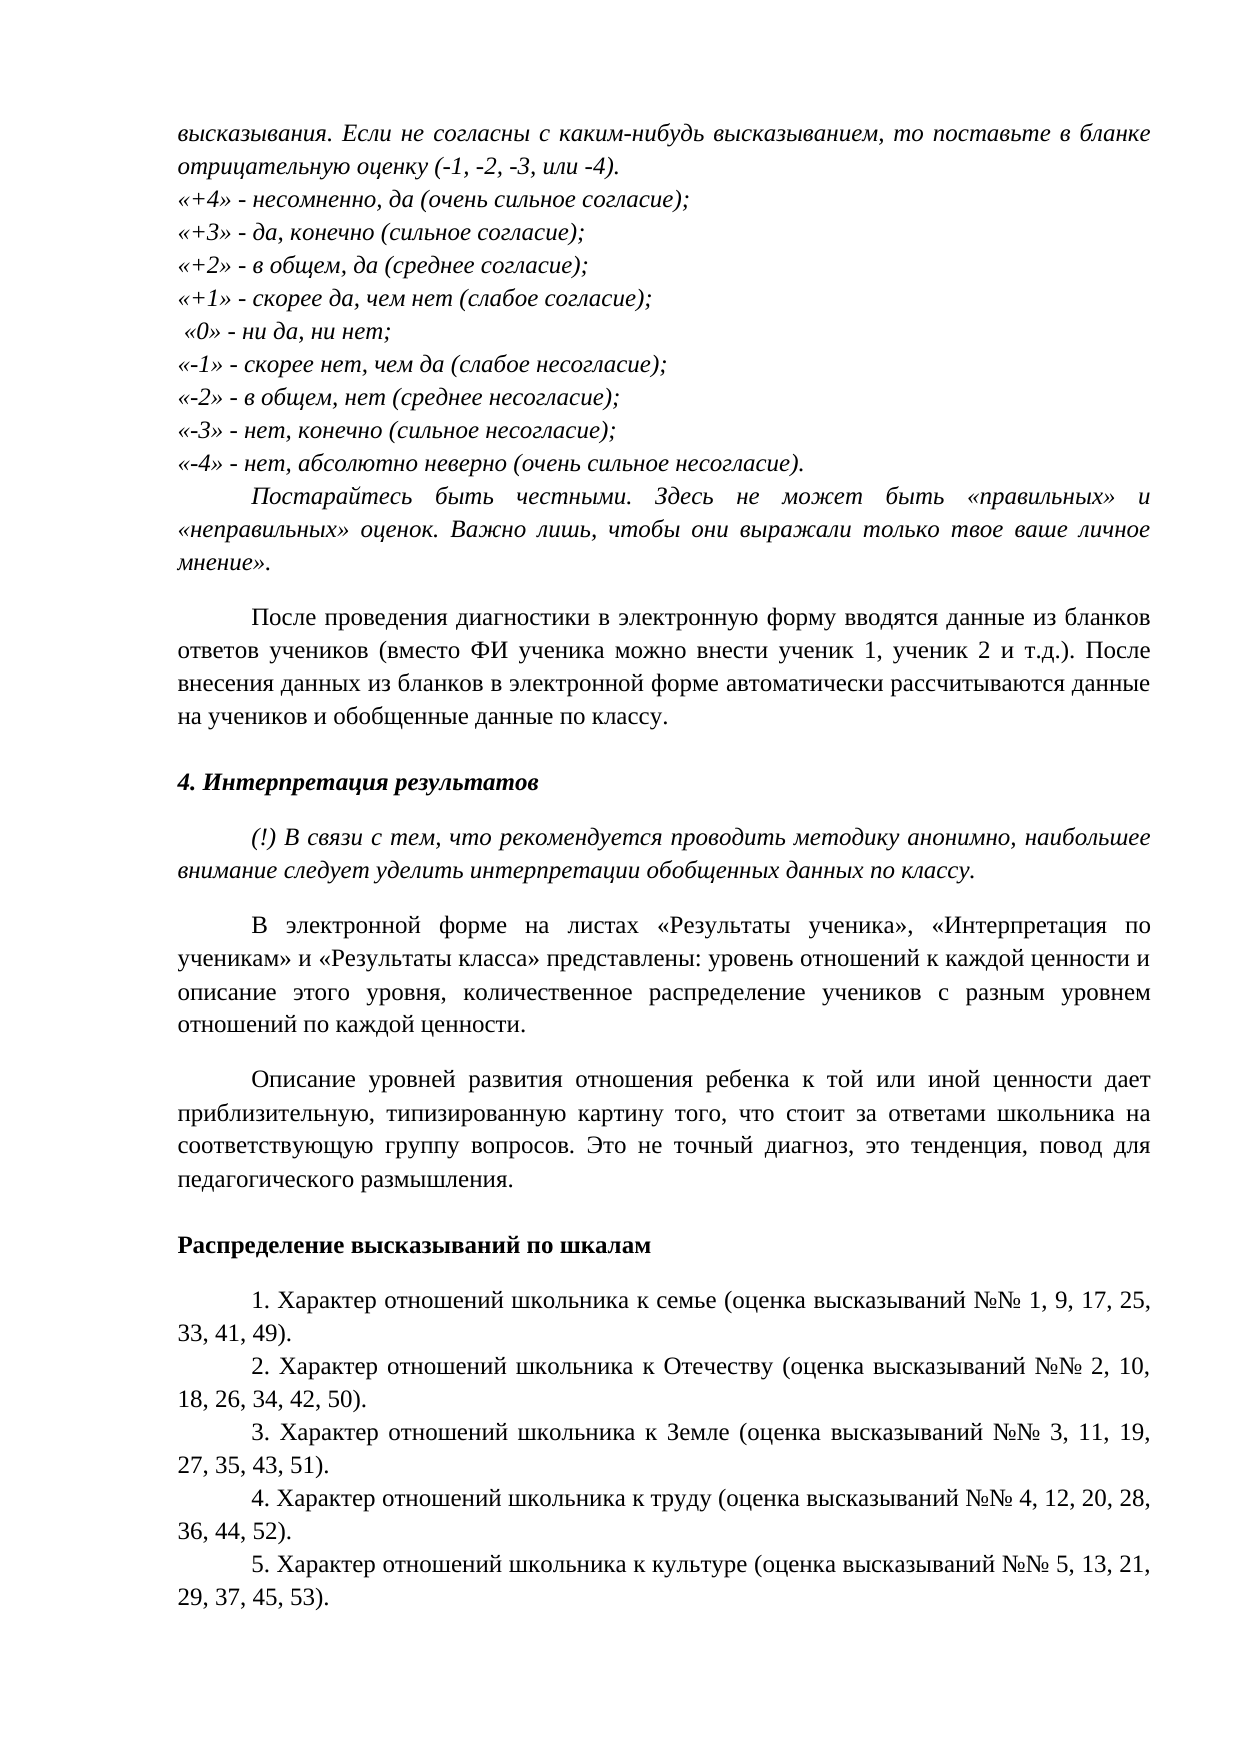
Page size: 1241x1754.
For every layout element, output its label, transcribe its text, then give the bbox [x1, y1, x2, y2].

text «+4» - несомненно, да (очень сильное согласие); [177, 184, 1152, 213]
text «+1» - скорее да, чем нет (слабое согласие); [177, 283, 1152, 312]
text «-4» - нет, абсолютно неверно (очень сильное несогласие). [177, 448, 1152, 477]
text Распределение высказываний по шкалам [177, 1230, 1152, 1258]
text 1. Характер отношений школьника к семье (оценка высказываний №№ 1, 9, 17, 25, 33, 41, 49). [177, 1285, 1152, 1346]
text (!) В связи с тем, что рекомендуется проводить методику анонимно, наибольшее внимание следует уделить интерпретации обобщенных данных по классу. [177, 822, 1152, 884]
text 4. Характер отношений школьника к труду (оценка высказываний №№ 4, 12, 20, 28, 36, 44, 52). [177, 1483, 1152, 1544]
text «+2» - в общем, да (среднее согласие); [177, 250, 1152, 279]
text «+3» - да, конечно (сильное согласие); [177, 217, 1152, 246]
text После проведения диагностики в электронную форму вводятся данные из бланков ответов учеников (вместо ФИ ученика можно внести ученик 1, ученик 2 и т.д.). После внесения данных из бланков в электронной форме автоматически рассчитываются данные на учеников и обобщенные данные по классу. [177, 602, 1152, 730]
text Описание уровней развития отношения ребенка к той или иной ценности дает приблизительную, типизированную картину того, что стоит за ответами школьника на соответствующую группу вопросов. Это не точный диагноз, это тенденция, повод для педагогического размышления. [177, 1064, 1152, 1192]
text 4. Интерпретация результатов [177, 767, 1152, 796]
text В электронной форме на листах «Результаты ученика», «Интерпретация по ученикам» и «Результаты класса» представлены: уровень отношений к каждой ценности и описание этого уровня, количественное распределение учеников с разным уровнем отношений по каждой ценности. [177, 911, 1152, 1038]
text 5. Характер отношений школьника к культуре (оценка высказываний №№ 5, 13, 21, 29, 37, 45, 53). [177, 1549, 1152, 1611]
text Постарайтесь быть честными. Здесь не может быть «правильных» и «неправильных» оценок. Важно лишь, чтобы они выражали только твое ваше личное мнение». [177, 481, 1152, 576]
text «-3» - нет, конечно (сильное несогласие); [177, 415, 1152, 444]
text 2. Характер отношений школьника к Отечеству (оценка высказываний №№ 2, 10, 18, 26, 34, 42, 50). [177, 1351, 1152, 1412]
text «-1» - скорее нет, чем да (слабое несогласие); [177, 349, 1152, 378]
text «-2» - в общем, нет (среднее несогласие); [177, 382, 1152, 411]
text 3. Характер отношений школьника к Земле (оценка высказываний №№ 3, 11, 19, 27, 35, 43, 51). [177, 1417, 1152, 1478]
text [177, 118, 1152, 180]
text «0» - ни да, ни нет; [177, 316, 1152, 345]
